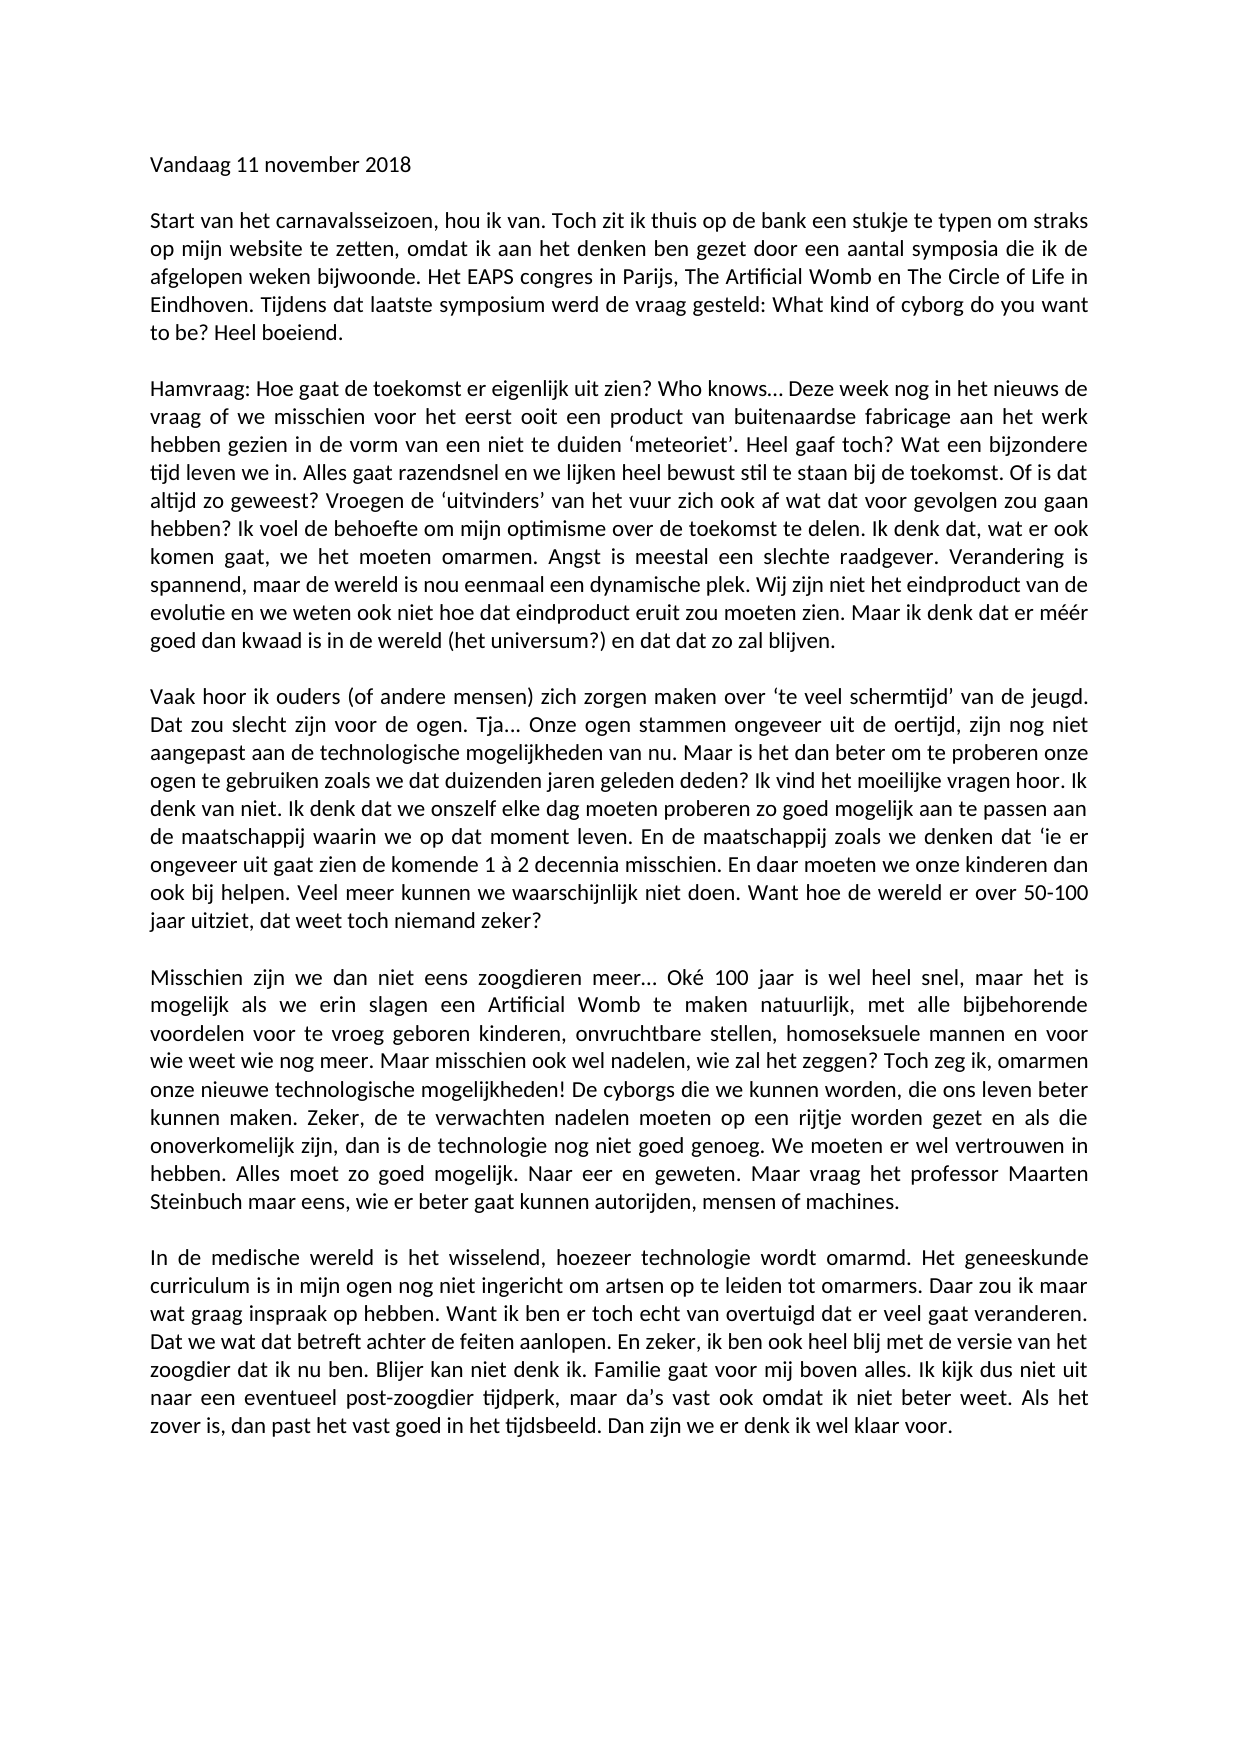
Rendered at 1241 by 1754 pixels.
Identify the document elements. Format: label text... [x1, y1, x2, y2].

text Start van het carnavalsseizoen, hou ik van. Toch zit ik thuis op de bank een stukje te typen om straks op mijn website te zetten, omdat ik aan het denken ben gezet door een aantal symposia die ik de afgelopen weken bijwoonde. Het EAPS congres in Parijs, The Artificial Womb en The Circle of Life in Eindhoven. Tijdens dat laatste symposium werd de vraag gesteld: What kind of cyborg do you want to be? Heel boeiend. [150, 206, 1090, 346]
text Misschien zijn we dan niet eens zoogdieren meer… Oké 100 jaar is wel heel snel, maar het is mogelijk als we erin slagen een Artificial Womb te maken natuurlijk, met alle bijbehorende voordelen voor te vroeg geboren kinderen, onvruchtbare stellen, homoseksuele mannen en voor wie weet wie nog meer. Maar misschien ook wel nadelen, wie zal het zeggen? Toch zeg ik, omarmen onze nieuwe technologische mogelijkheden! De cyborgs die we kunnen worden, die ons leven beter kunnen maken. Zeker, de te verwachten nadelen moeten op een rijtje worden gezet en als die onoverkomelijk zijn, dan is de technologie nog niet goed genoeg. We moeten er wel vertrouwen in hebben. Alles moet zo goed mogelijk. Naar eer en geweten. Maar vraag het professor Maarten Steinbuch maar eens, wie er beter gaat kunnen autorijden, mensen of machines. [150, 963, 1090, 1215]
text Vaak hoor ik ouders (of andere mensen) zich zorgen maken over ‘te veel schermtijd’ van de jeugd. Dat zou slecht zijn voor de ogen. Tja... Onze ogen stammen ongeveer uit de oertijd, zijn nog niet aangepast aan de technologische mogelijkheden van nu. Maar is het dan beter om te proberen onze ogen te gebruiken zoals we dat duizenden jaren geleden deden? Ik vind het moeilijke vragen hoor. Ik denk van niet. Ik denk dat we onszelf elke dag moeten proberen zo goed mogelijk aan te passen aan de maatschappij waarin we op dat moment leven. En de maatschappij zoals we denken dat ‘ie er ongeveer uit gaat zien de komende 1 à 2 decennia misschien. En daar moeten we onze kinderen dan ook bij helpen. Veel meer kunnen we waarschijnlijk niet doen. Want hoe de wereld er over 50-100 jaar uitziet, dat weet toch niemand zeker? [150, 682, 1090, 934]
text Vandaag 11 november 2018 [150, 150, 1090, 178]
text In de medische wereld is het wisselend, hoezeer technologie wordt omarmd. Het geneeskunde curriculum is in mijn ogen nog niet ingericht om artsen op te leiden tot omarmers. Daar zou ik maar wat graag inspraak op hebben. Want ik ben er toch echt van overtuigd dat er veel gaat veranderen. Dat we wat dat betreft achter de feiten aanlopen. En zeker, ik ben ook heel blij met de versie van het zoogdier dat ik nu ben. Blijer kan niet denk ik. Familie gaat voor mij boven alles. Ik kijk dus niet uit naar een eventueel post-zoogdier tijdperk, maar da’s vast ook omdat ik niet beter weet. Als het zover is, dan past het vast goed in het tijdsbeeld. Dan zijn we er denk ik wel klaar voor. [150, 1243, 1090, 1439]
text Hamvraag: Hoe gaat de toekomst er eigenlijk uit zien? Who knows… Deze week nog in het nieuws de vraag of we misschien voor het eerst ooit een product van buitenaardse fabricage aan het werk hebben gezien in de vorm van een niet te duiden ‘meteoriet’. Heel gaaf toch? Wat een bijzondere tijd leven we in. Alles gaat razendsnel en we lijken heel bewust stil te staan bij de toekomst. Of is dat altijd zo geweest? Vroegen de ‘uitvinders’ van het vuur zich ook af wat dat voor gevolgen zou gaan hebben? Ik voel de behoefte om mijn optimisme over de toekomst te delen. Ik denk dat, wat er ook komen gaat, we het moeten omarmen. Angst is meestal een slechte raadgever. Verandering is spannend, maar de wereld is nou eenmaal een dynamische plek. Wij zijn niet het eindproduct van de evolutie en we weten ook niet hoe dat eindproduct eruit zou moeten zien. Maar ik denk dat er méér goed dan kwaad is in de wereld (het universum?) en dat dat zo zal blijven. [150, 374, 1090, 654]
